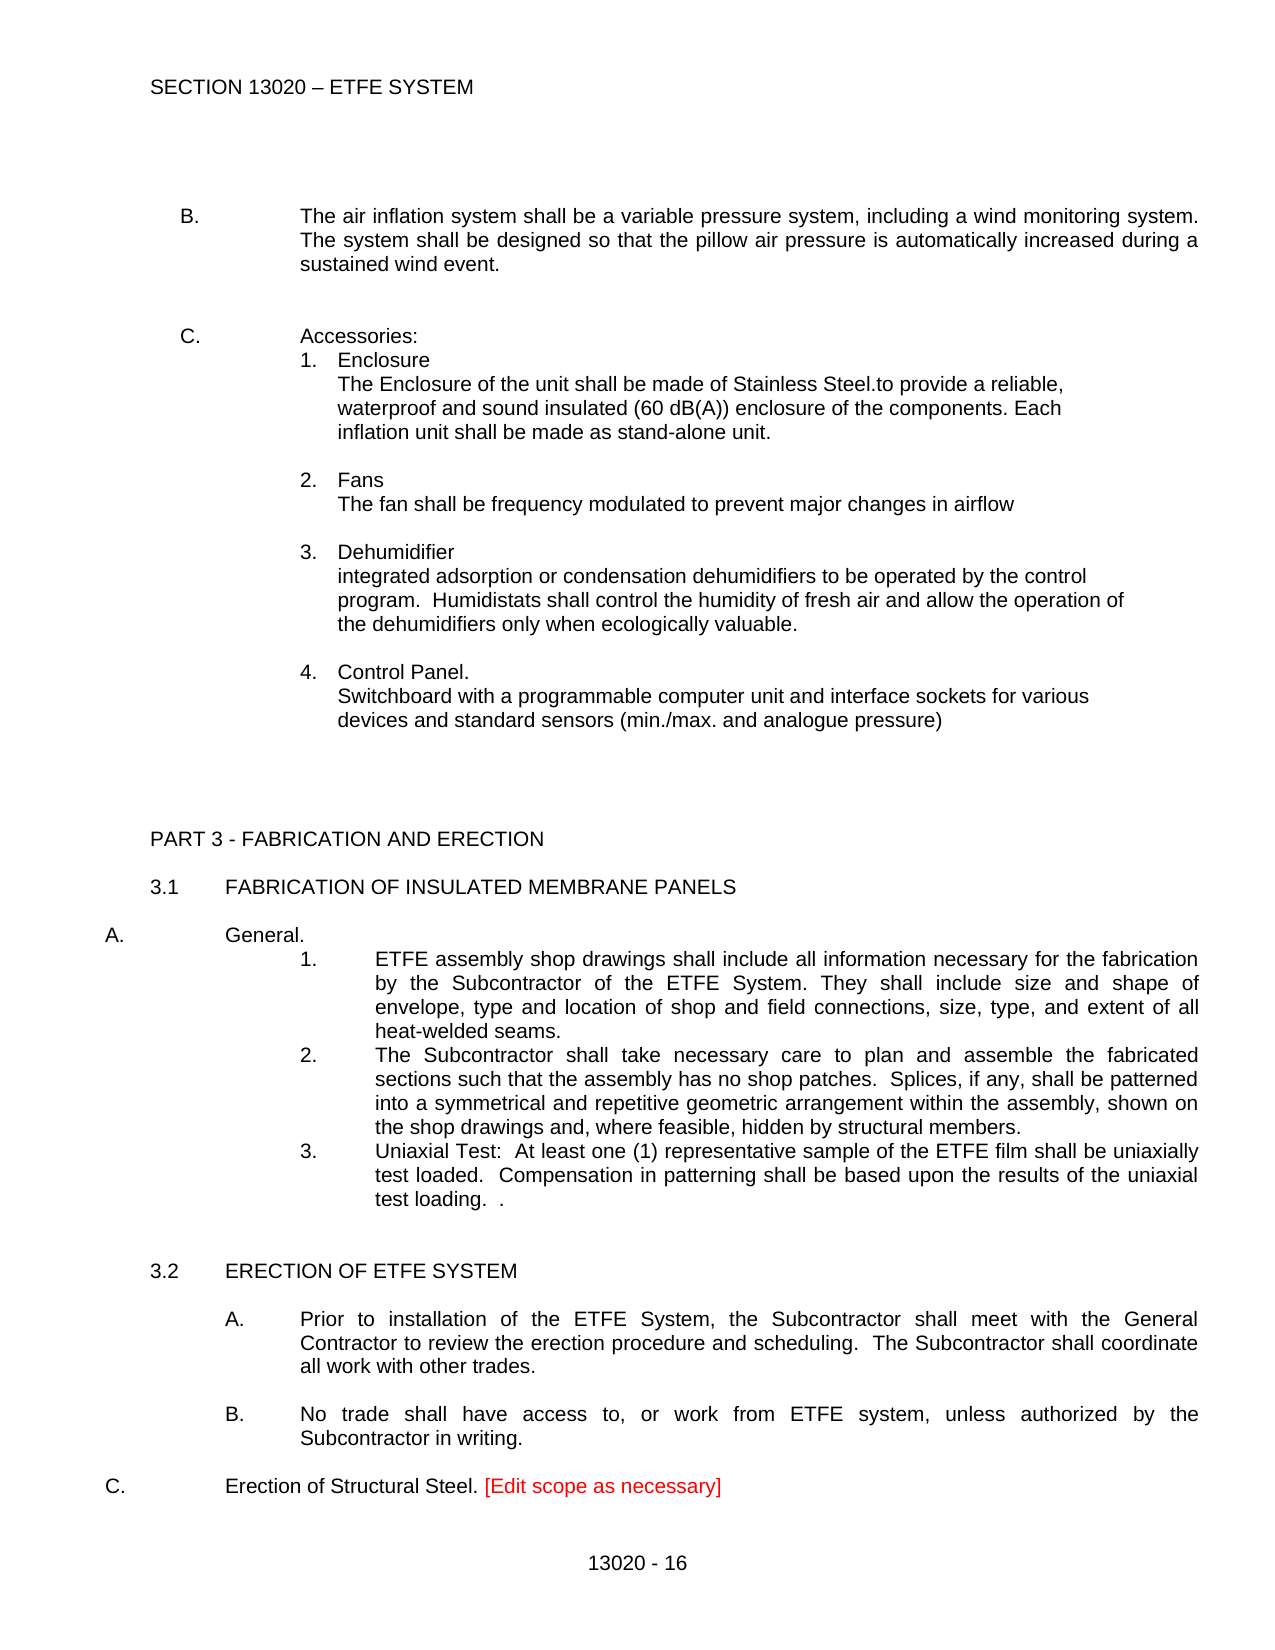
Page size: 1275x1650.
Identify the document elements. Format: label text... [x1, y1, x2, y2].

list Fans The fan shall be frequency modulated to prevent major changes in airflow [300, 468, 1125, 539]
text 2. The Subcontractor shall take necessary care to plan and assemble the fabricated sections such that the assembly has no shop patches. Splices, if any, shall be patterned into a symmetrical and repetitive geometric arrangement within the assembly, shown on the shop drawings and, where feasible, hidden by structural members. [300, 1043, 1200, 1139]
list Control Panel. Switchboard with a programmable computer unit and interface sockets for various devices and standard sensors (min./max. and analogue pressure) [300, 659, 1125, 731]
text PART 3 - FABRICATION AND ERECTION [150, 827, 1125, 851]
text A. Prior to installation of the ETFE System, the Subcontractor shall meet with the General Contractor to review the erection procedure and scheduling. The Subcontractor shall coordinate all work with other trades. [150, 1306, 1125, 1378]
text C. Erection of Structural Steel. [Edit scope as necessary] [105, 1474, 1200, 1498]
list Enclosure The Enclosure of the unit shall be made of Stainless Steel.to provide a reliable, waterproof and sound insulated (60 dB(A)) enclosure of the components. Each inflation unit shall be made as stand-alone unit. [300, 348, 1125, 468]
text 3. Uniaxial Test: At least one (1) representative sample of the ETFE film shall be uniaxially test loaded. Compensation in patterning shall be based upon the results of the uniaxial test loading. . [300, 1139, 1200, 1211]
text C. Accessories: [180, 324, 1200, 348]
text B. No trade shall have access to, or work from ETFE system, unless authorized by the Subcontractor in writing. [150, 1402, 1125, 1450]
text 3.1 FABRICATION OF INSULATED MEMBRANE PANELS [150, 875, 1125, 899]
text 3.2 ERECTION OF ETFE SYSTEM [150, 1258, 1125, 1282]
list Dehumidifier integrated adsorption or condensation dehumidifiers to be operated by the control program. Humidistats shall control the humidity of fresh air and allow the operation of the dehumidifiers only when ecologically valuable. [300, 539, 1125, 659]
text B. The air inflation system shall be a variable pressure system, including a wind monitoring system. The system shall be designed so that the pillow air pressure is automatically increased during a sustained wind event. [180, 204, 1200, 276]
text A. General. [105, 923, 1200, 947]
text 1. ETFE assembly shop drawings shall include all information necessary for the fabrication by the Subcontractor of the ETFE System. They shall include size and shape of envelope, type and location of shop and field connections, size, type, and extent of all heat-welded seams. [300, 947, 1200, 1043]
